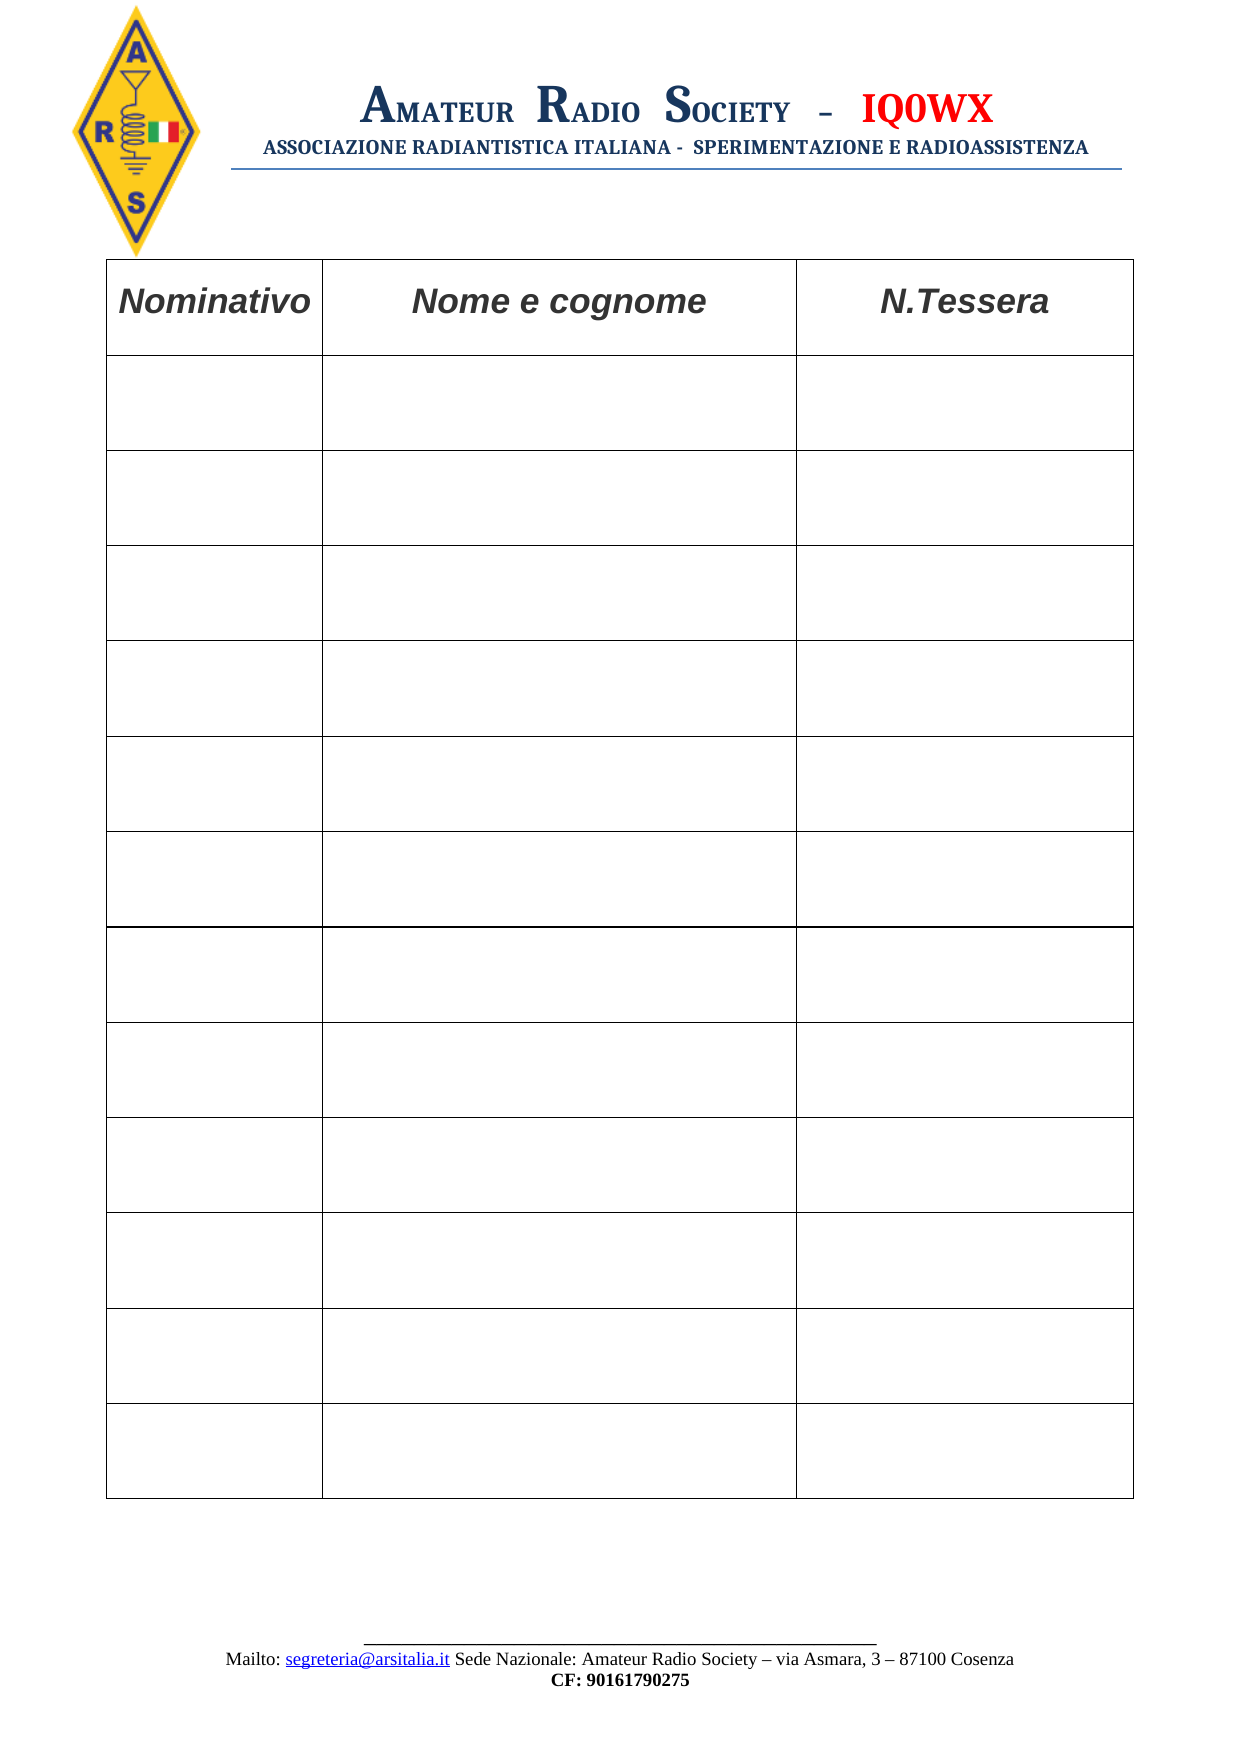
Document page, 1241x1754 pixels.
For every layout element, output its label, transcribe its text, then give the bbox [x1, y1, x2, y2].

table_cell [107, 1404, 322, 1498]
table_cell Nominativo [107, 260, 322, 354]
table_cell [107, 451, 322, 545]
table_cell [107, 641, 322, 736]
table_cell [797, 1118, 1133, 1212]
table_cell [797, 641, 1133, 736]
table_cell [323, 1023, 796, 1117]
table_cell [107, 832, 322, 926]
table_cell [797, 1023, 1133, 1117]
table_cell [323, 1404, 796, 1498]
table_cell [797, 737, 1133, 831]
table_cell [797, 356, 1133, 450]
table_cell [323, 546, 796, 640]
picture [70, 0, 203, 263]
table_cell Nome e cognome [323, 260, 796, 354]
table_cell [323, 451, 796, 545]
table_cell [797, 1404, 1133, 1498]
table_cell [797, 832, 1133, 926]
table_cell [107, 928, 322, 1022]
table_cell [323, 832, 796, 926]
table_cell [797, 928, 1133, 1022]
table_cell [323, 1309, 796, 1403]
table_cell [323, 356, 796, 450]
table_cell [107, 1213, 322, 1308]
table_cell [323, 737, 796, 831]
table_cell [323, 1213, 796, 1308]
table_cell [107, 1023, 322, 1117]
table_cell N.Tessera [797, 260, 1133, 354]
table_cell [323, 1118, 796, 1212]
table_cell [107, 1309, 322, 1403]
table_cell [797, 1213, 1133, 1308]
table_cell [323, 641, 796, 736]
table_cell [797, 1309, 1133, 1403]
table_cell [797, 451, 1133, 545]
table_cell [323, 928, 796, 1022]
table_cell [107, 1118, 322, 1212]
table_cell [107, 356, 322, 450]
table_cell [797, 546, 1133, 640]
table_cell [107, 546, 322, 640]
table_cell [107, 737, 322, 831]
